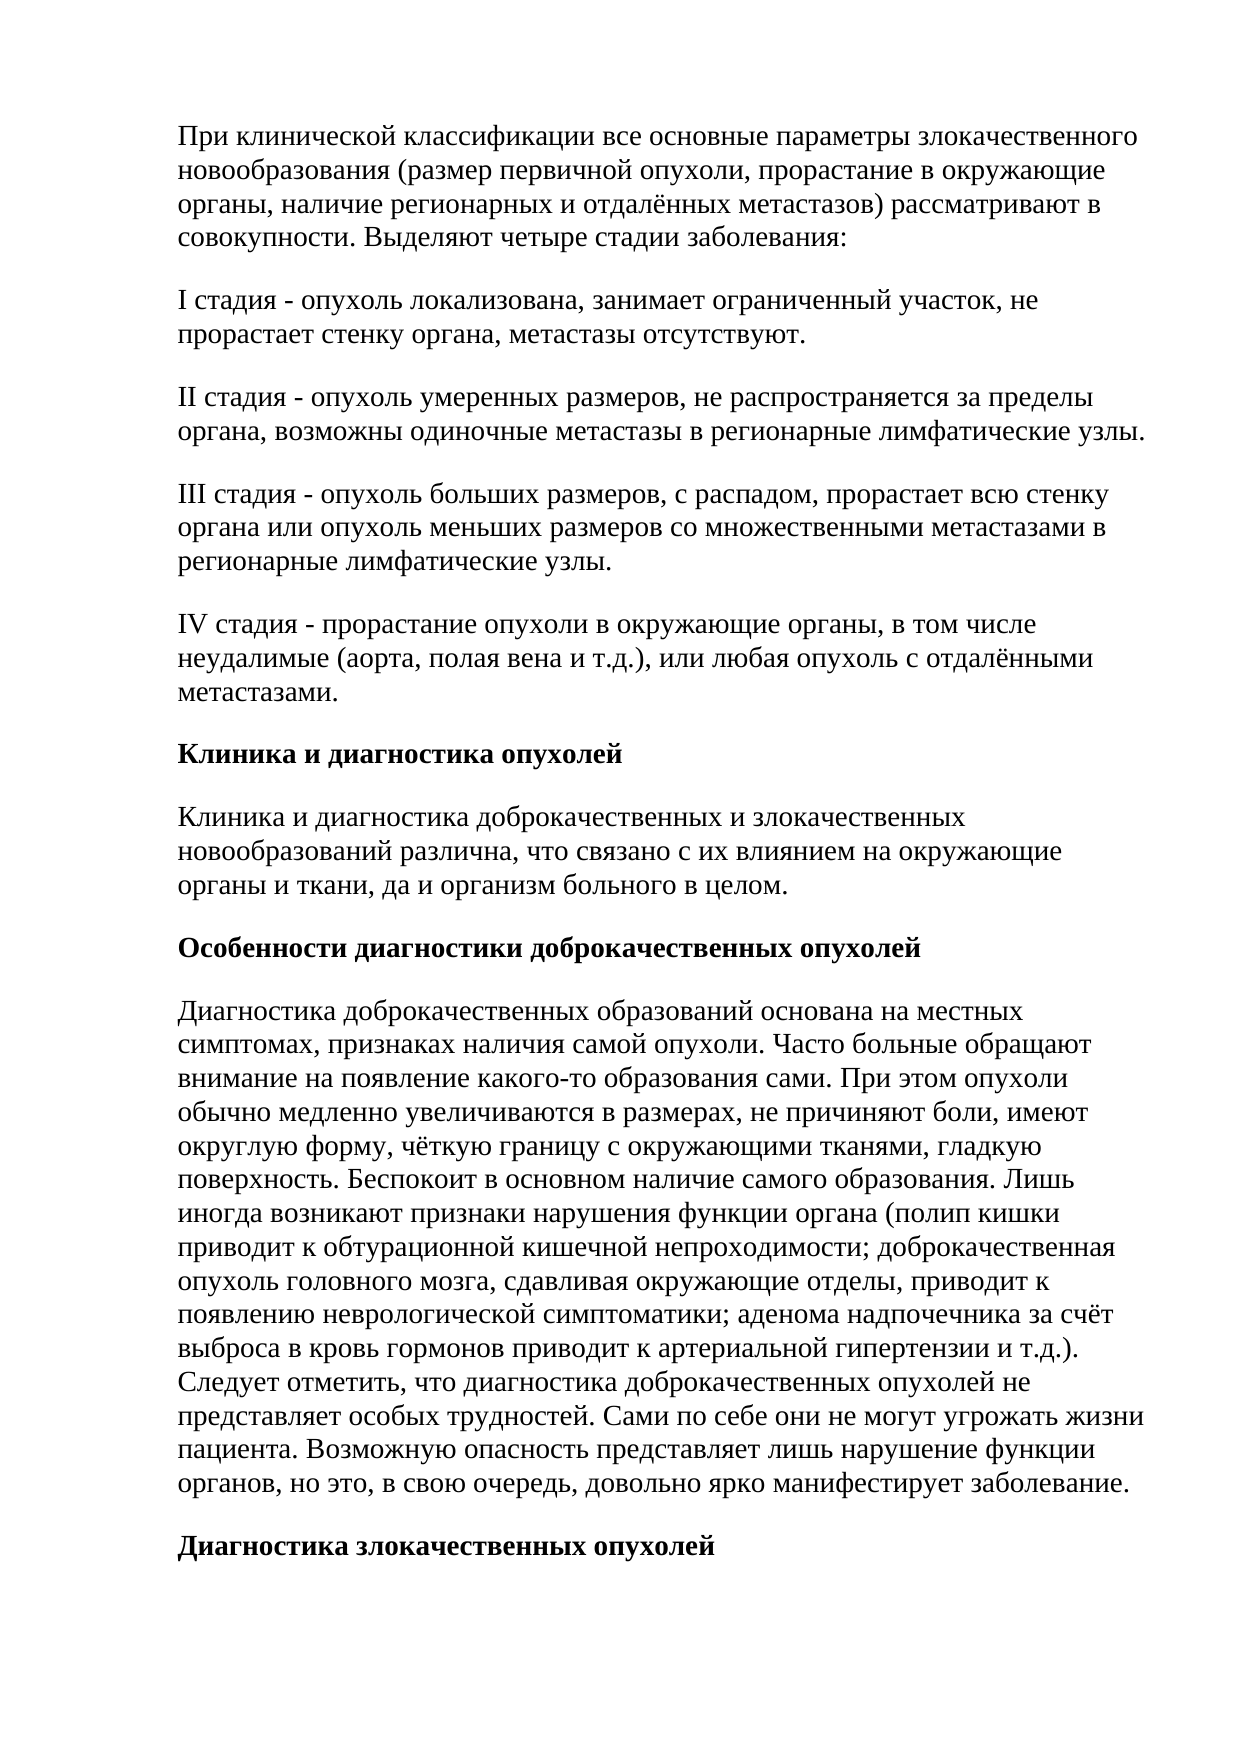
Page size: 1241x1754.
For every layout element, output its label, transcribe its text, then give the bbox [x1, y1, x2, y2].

text При клинической классификации все основные параметры злокачественного новообразования (размер первичной опухоли, прорастание в окружающие органы, наличие регионарных и отдалённых метастазов) рассматривают в совокупности. Выделяют четыре стадии заболевания: [177, 118, 1152, 253]
text IV стадия - прорастание опухоли в окружающие органы, в том числе неудалимые (аорта, полая вена и т.д.), или любая опухоль с отдалёнными метастазами. [177, 606, 1152, 707]
text Клиника и диагностика опухолей [177, 736, 1152, 770]
text Диагностика доброкачественных образований основана на местных симптомах, признаках наличия самой опухоли. Часто больные обращают внимание на появление какого-то образования сами. При этом опухоли обычно медленно увеличиваются в размерах, не причиняют боли, имеют округлую форму, чёткую границу с окружающими тканями, гладкую поверхность. Беспокоит в основном наличие самого образования. Лишь иногда возникают признаки нарушения функции органа (полип кишки приводит к обтурационной кишечной непроходимости; доброкачественная опухоль головного мозга, сдавливая окружающие отделы, приводит к появлению неврологической симптоматики; аденома надпочечника за счёт выброса в кровь гормонов приводит к артериальной гипертензии и т.д.). Следует отметить, что диагностика доброкачественных опухолей не представляет особых трудностей. Сами по себе они не могут угрожать жизни пациента. Возможную опасность представляет лишь нарушение функции органов, но это, в свою очередь, довольно ярко манифестирует заболевание. [177, 993, 1152, 1499]
text Диагностика злокачественных опухолей [177, 1528, 1152, 1562]
text I стадия - опухоль локализована, занимает ограниченный участок, не прорастает стенку органа, метастазы отсутствуют. [177, 282, 1152, 350]
text III стадия - опухоль больших размеров, с распадом, прорастает всю стенку органа или опухоль меньших размеров со множественными метастазами в регионарные лимфатические узлы. [177, 476, 1152, 577]
text II стадия - опухоль умеренных размеров, не распространяется за пределы органа, возможны одиночные метастазы в регионарные лимфатические узлы. [177, 379, 1152, 446]
text Особенности диагностики доброкачественных опухолей [177, 930, 1152, 963]
text Клиника и диагностика доброкачественных и злокачественных новообразований различна, что связано с их влиянием на окружающие органы и ткани, да и организм больного в целом. [177, 799, 1152, 901]
